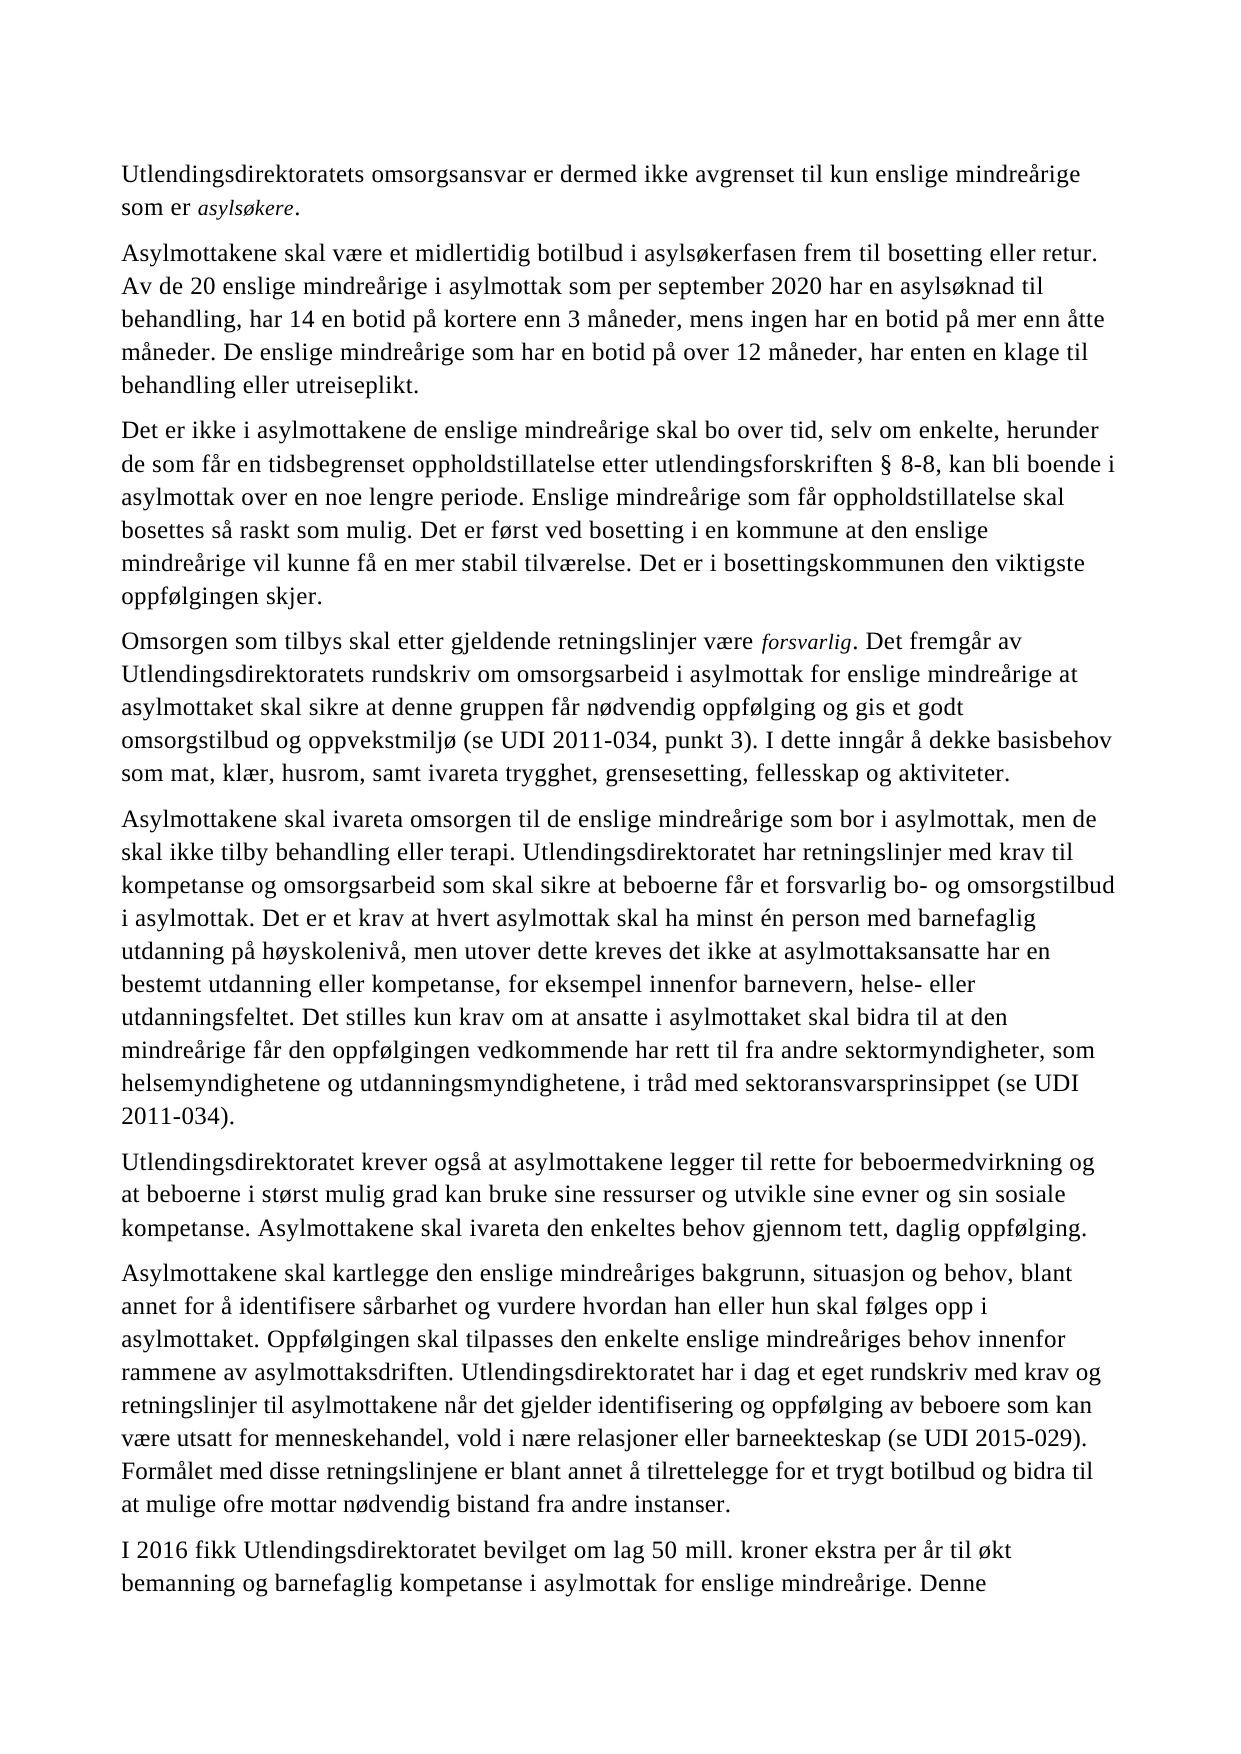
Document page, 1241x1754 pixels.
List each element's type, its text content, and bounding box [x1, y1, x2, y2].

text Det er ikke i asylmottakene de enslige mindreårige skal bo over tid, selv om enkelte, herunder de som får en tidsbegrenset oppholdstillatelse etter utlendingsforskriften § 8-8, kan bli boende i asylmottak over en noe lengre periode. Enslige mindreårige som får oppholdstillatelse skal bosettes så raskt som mulig. Det er først ved bosetting i en kommune at den enslige mindreårige vil kunne få en mer stabil tilværelse. Det er i bosettingskommunen den viktigste oppfølgingen skjer. [121, 416, 1119, 609]
text Asylmottakene skal ivareta omsorgen til de enslige mindreårige som bor i asylmottak, men de skal ikke tilby behandling eller terapi. Utlendingsdirektoratet har retningslinjer med krav til kompetanse og omsorgsarbeid som skal sikre at beboerne får et forsvarlig bo- og omsorgstilbud i asylmottak. Det er et krav at hvert asylmottak skal ha minst én person med barnefaglig utdanning på høyskolenivå, men utover dette kreves det ikke at asylmottaksansatte har en bestemt utdanning eller kompetanse, for eksempel innenfor barnevern, helse- eller utdanningsfeltet. Det stilles kun krav om at ansatte i asylmottaket skal bidra til at den mindreårige får den oppfølgingen vedkommende har rett til fra andre sektormyndigheter, som helsemyndighetene og utdanningsmyndighetene, i tråd med sektoransvarsprinsippet (se UDI 2011-034). [121, 804, 1119, 1130]
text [121, 159, 1119, 221]
text Asylmottakene skal være et midlertidig botilbud i asylsøkerfasen frem til bosetting eller retur. Av de 20 enslige mindreårige i asylmottak som per september 2020 har en asylsøknad til behandling, har 14 en botid på kortere enn 3 måneder, mens ingen har en botid på mer enn åtte måneder. De enslige mindreårige som har en botid på over 12 måneder, har enten en klage til behandling eller utreiseplikt. [121, 238, 1119, 399]
text Asylmottakene skal kartlegge den enslige mindreåriges bakgrunn, situasjon og behov, blant annet for å identifisere sårbarhet og vurdere hvordan han eller hun skal følges opp i asylmottaket. Oppfølgingen skal tilpasses den enkelte enslige mindreåriges behov innenfor rammene av asylmottaksdriften. Utlendingsdirektoratet har i dag et eget rundskriv med krav og retningslinjer til asylmottakene når det gjelder identifisering og oppfølging av beboere som kan være utsatt for menneskehandel, vold i nære relasjoner eller barneekteskap (se UDI 2015-029). Formålet med disse retningslinjene er blant annet å tilrettelegge for et trygt botilbud og bidra til at mulige ofre mottar nødvendig bistand fra andre instanser. [121, 1258, 1119, 1518]
text Omsorgen som tilbys skal etter gjeldende retningslinjer være forsvarlig. Det fremgår av Utlendingsdirektoratets rundskriv om omsorgsarbeid i asylmottak for enslige mindreårige at asylmottaket skal sikre at denne gruppen får nødvendig oppfølging og gis et godt omsorgstilbud og oppvekstmiljø (se UDI 2011-034, punkt 3). I dette inngår å dekke basisbehov som mat, klær, husrom, samt ivareta trygghet, grensesetting, fellesskap og aktiviteter. [121, 626, 1119, 787]
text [121, 1535, 1119, 1597]
text Utlendingsdirektoratet krever også at asylmottakene legger til rette for beboermedvirkning og at beboerne i størst mulig grad kan bruke sine ressurser og utvikle sine evner og sin sosiale kompetanse. Asylmottakene skal ivareta den enkeltes behov gjennom tett, daglig oppfølging. [121, 1147, 1119, 1241]
